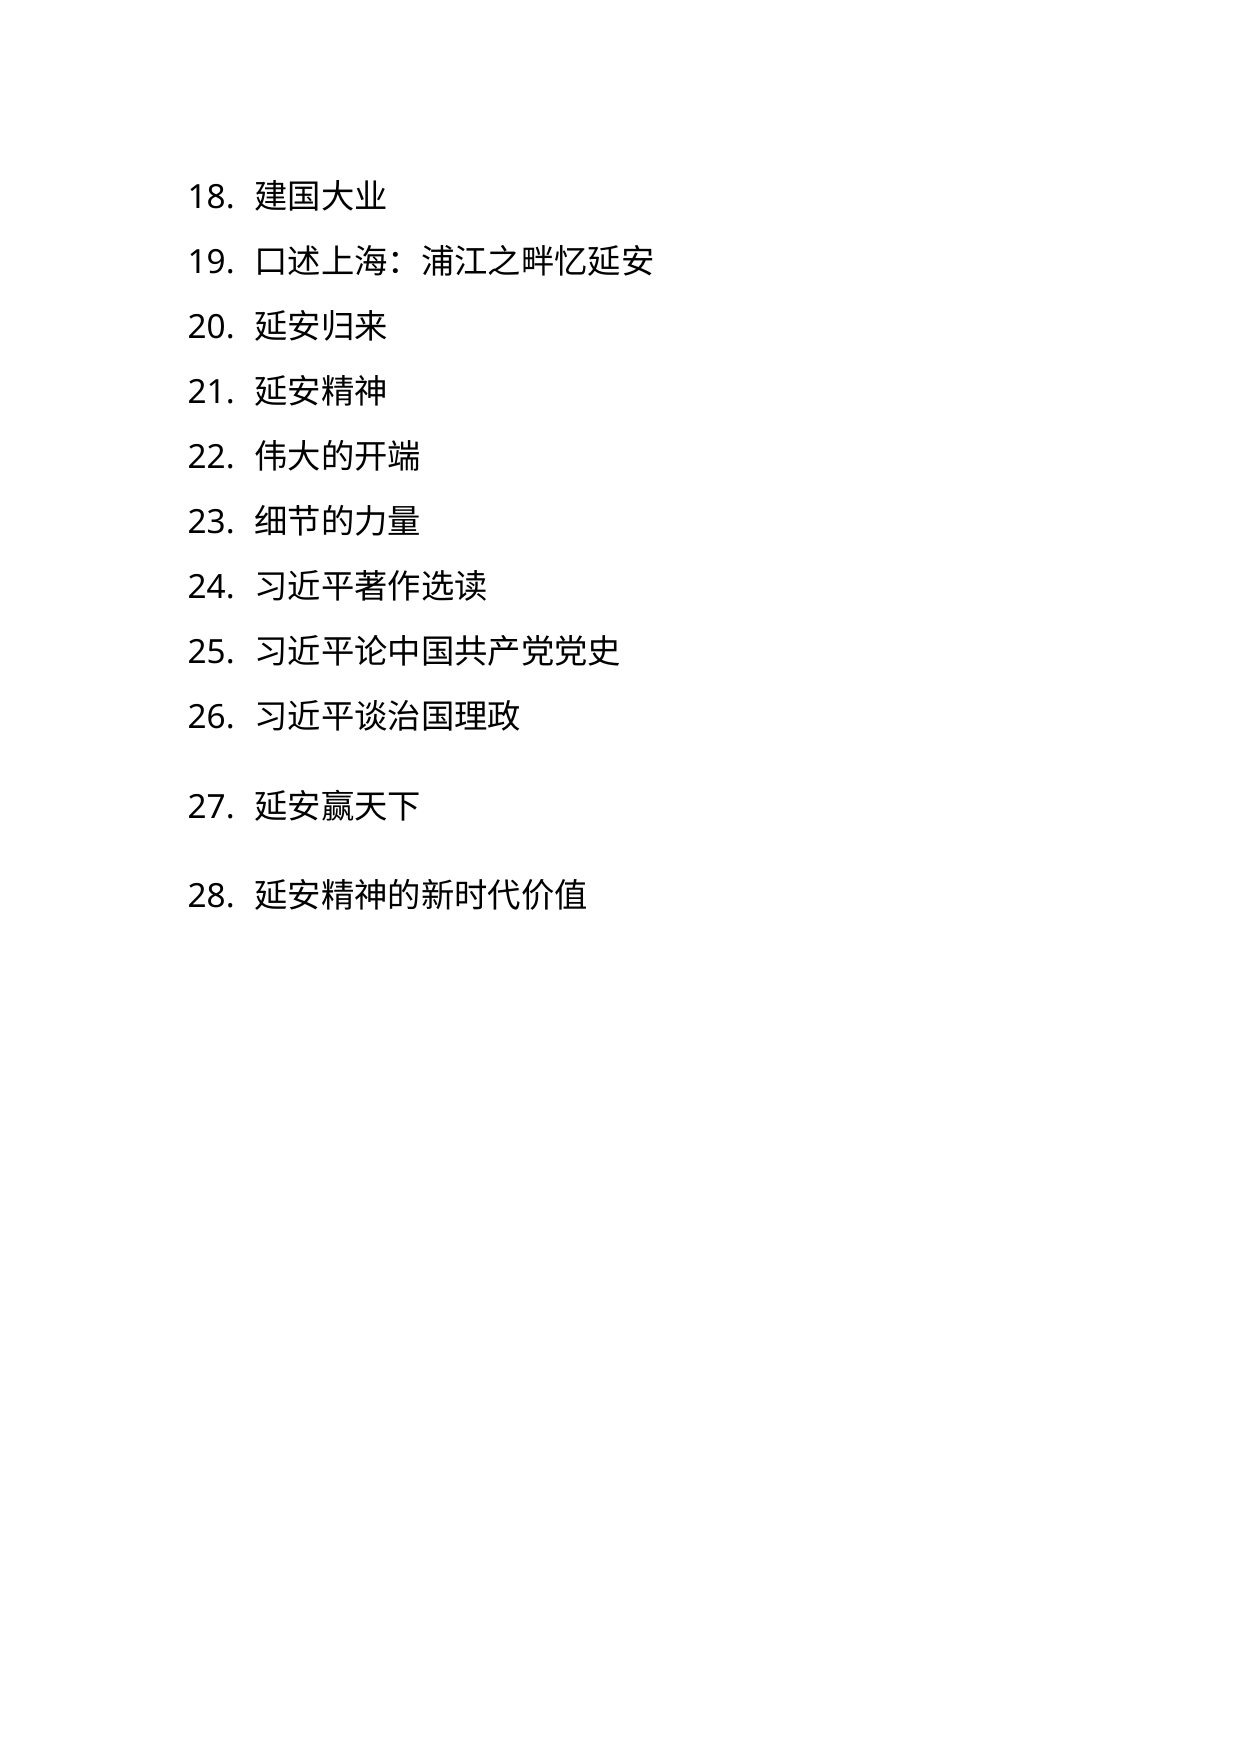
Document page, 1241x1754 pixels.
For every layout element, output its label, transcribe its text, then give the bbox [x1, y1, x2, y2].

list 延安赢天下 [187, 771, 1053, 836]
list 习近平论中国共产党党史 [187, 617, 1053, 682]
list 习近平谈治国理政 [187, 682, 1053, 747]
list 延安精神 [187, 357, 1053, 422]
list 细节的力量 [187, 487, 1053, 552]
list 伟大的开端 [187, 422, 1053, 487]
list 习近平著作选读 [187, 552, 1053, 617]
list 口述上海：浦江之畔忆延安 [187, 227, 1053, 292]
list 延安精神的新时代价值 [187, 860, 1053, 925]
list 延安归来 [187, 292, 1053, 357]
list 建国大业 [187, 162, 1053, 227]
